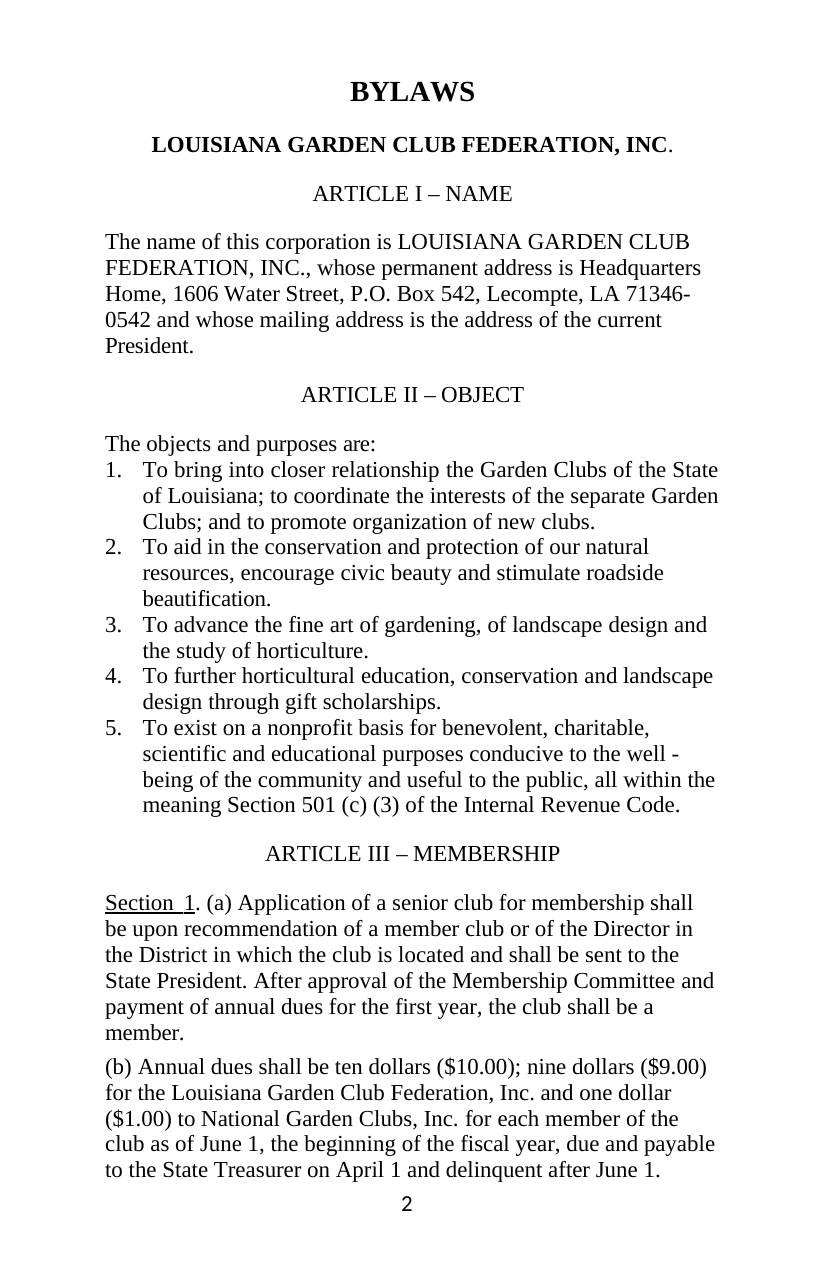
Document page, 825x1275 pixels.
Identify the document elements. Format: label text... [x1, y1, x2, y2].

list To bring into closer relationship the Garden Clubs of the State of Louisiana; to coordinate the interests of the separate Garden Clubs; and to promote organization of new clubs. [105, 457, 719, 534]
text LOUISIANA GARDEN CLUB FEDERATION, INC. ARTICLE I – NAME [151, 131, 714, 206]
list To further horticultural education, conservation and landscape design through gift scholarships. [105, 663, 714, 715]
list To aid in the conservation and protection of our natural resources, encourage civic beauty and stimulate roadside beautification. [105, 534, 664, 611]
text Section 1. (a) Application of a senior club for membership shall be upon recommendation of a member club or of the Director in the District in which the club is located and shall be sent to the State President. After approval of the Membership Committee and payment of annual dues for the first year, the club shall be a member. [105, 890, 714, 1045]
text The objects and purposes are: [105, 431, 731, 457]
text The name of this corporation is LOUISIANA GARDEN CLUB FEDERATION, INC., whose permanent address is Headquarters Home, 1606 Water Street, P.O. Box 542, Lecompte, LA 71346- 0542 and whose mailing address is the address of the current President. [105, 229, 714, 358]
list To exist on a nonprofit basis for benevolent, charitable, scientific and educational purposes conducive to the well - being of the community and useful to the public, all within the meaning Section 501 (c) (3) of the Internal Revenue Code. [105, 715, 716, 818]
text ARTICLE II – OBJECT [148, 381, 677, 407]
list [105, 1053, 719, 1183]
list To advance the fine art of gardening, of landscape design and the study of horticulture. [105, 612, 708, 663]
text ARTICLE III – MEMBERSHIP [148, 841, 677, 867]
text BYLAWS [149, 74, 677, 108]
